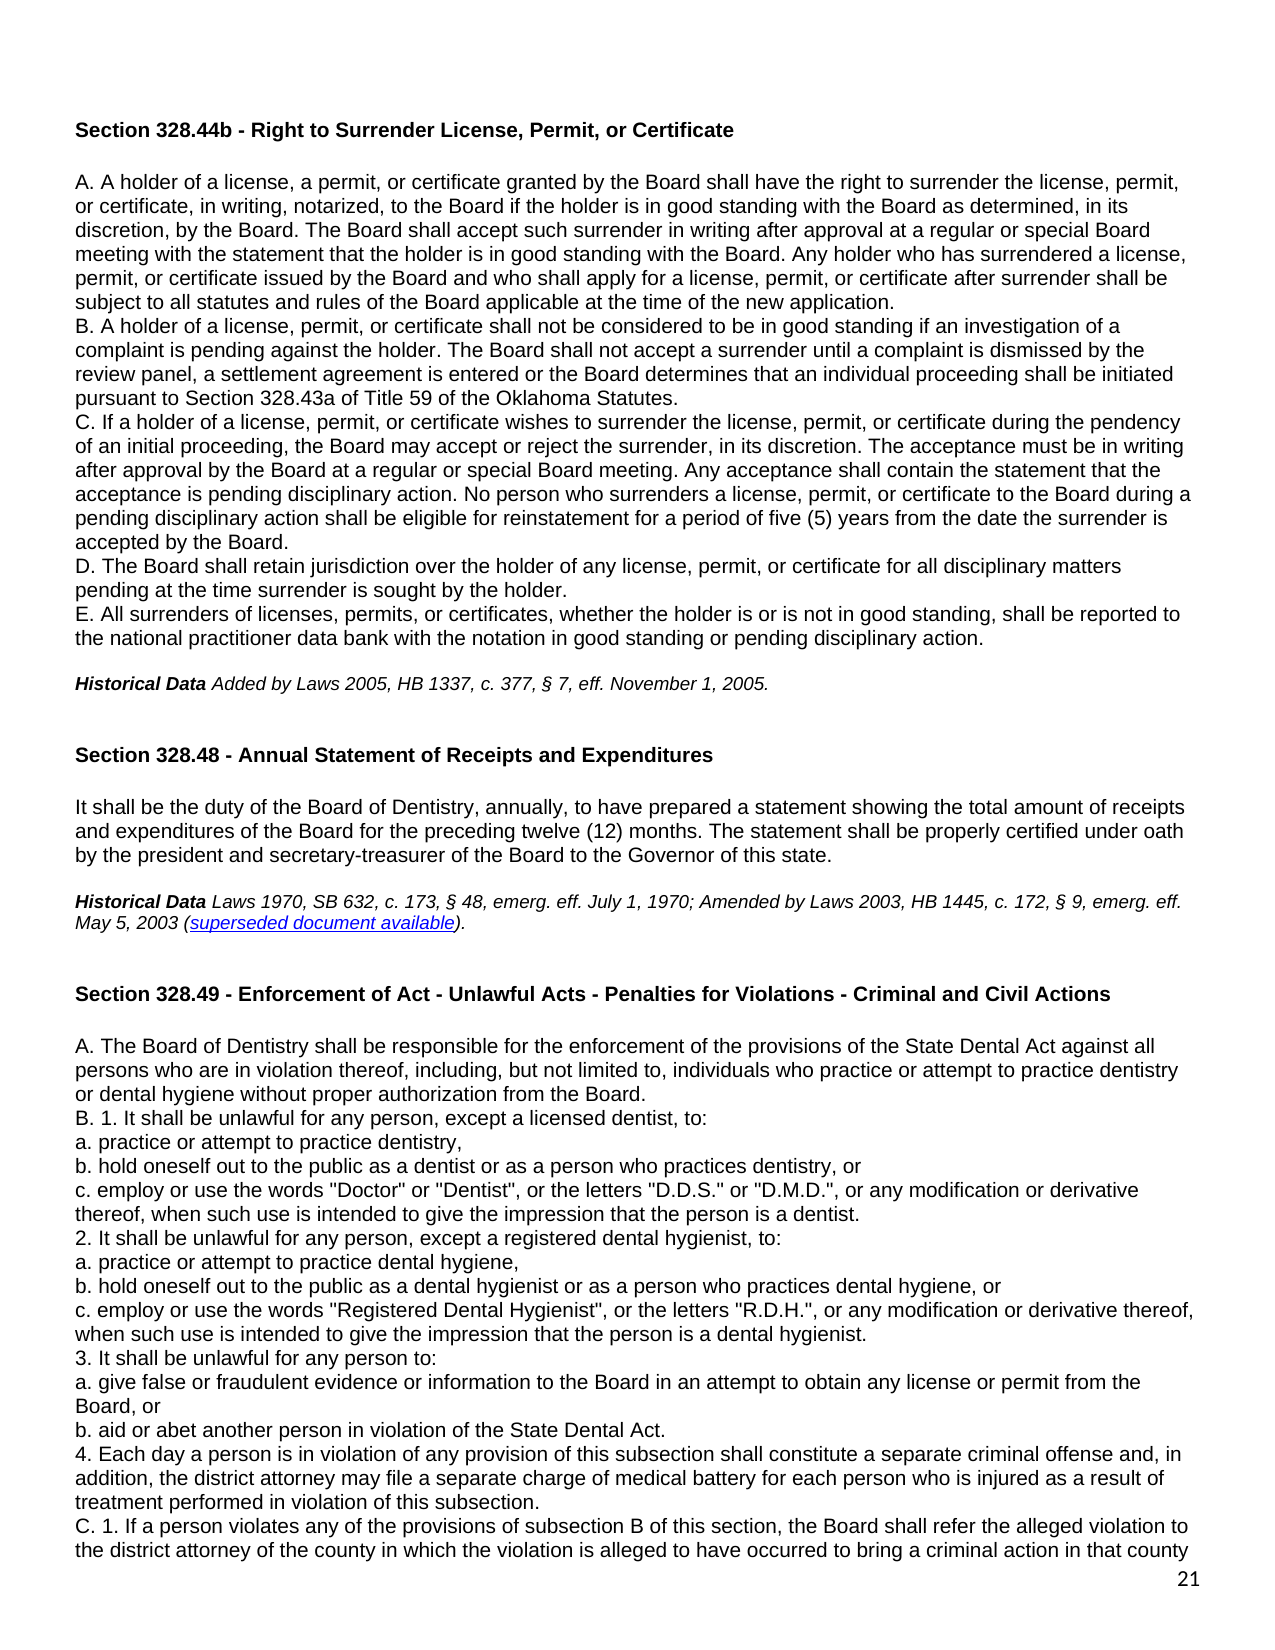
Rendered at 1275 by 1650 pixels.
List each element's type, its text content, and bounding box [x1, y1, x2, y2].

text Section 328.44b - Right to Surrender License, Permit, or Certificate [75, 118, 1200, 170]
text b. aid or abet another person in violation of the State Dental Act. [75, 1418, 1200, 1442]
text 3. It shall be unlawful for any person to: [75, 1346, 1200, 1369]
text B. A holder of a license, permit, or certificate shall not be considered to be in good standing if an investigation of a complaint is pending against the holder. The Board shall not accept a surrender until a complaint is dismissed by the review panel, a settlement agreement is entered or the Board determines that an individual proceeding shall be initiated pursuant to Section 328.43a of Title 59 of the Oklahoma Statutes. [75, 314, 1200, 410]
text c. employ or use the words "Registered Dental Hygienist", or the letters "R.D.H.", or any modification or derivative thereof, when such use is intended to give the impression that the person is a dental hygienist. [75, 1297, 1200, 1346]
text Historical Data Added by Laws 2005, HB 1337, c. 377, § 7, eff. November 1, 2005. [75, 673, 1200, 695]
text C. If a holder of a license, permit, or certificate wishes to surrender the license, permit, or certificate during the pendency of an initial proceeding, the Board may accept or reject the surrender, in its discretion. The acceptance must be in writing after approval by the Board at a regular or special Board meeting. Any acceptance shall contain the statement that the acceptance is pending disciplinary action. No person who surrenders a license, permit, or certificate to the Board during a pending disciplinary action shall be eligible for reinstatement for a period of five (5) years from the date the surrender is accepted by the Board. [75, 410, 1200, 553]
text Historical Data Laws 1970, SB 632, c. 173, § 48, emerg. eff. July 1, 1970; Amended by Laws 2003, HB 1445, c. 172, § 9, emerg. eff. May 5, 2003 (superseded document available). [75, 891, 1200, 934]
text 2. It shall be unlawful for any person, except a registered dental hygienist, to: [75, 1226, 1200, 1249]
text a. practice or attempt to practice dental hygiene, [75, 1249, 1200, 1273]
text b. hold oneself out to the public as a dental hygienist or as a person who practices dental hygiene, or [75, 1273, 1200, 1297]
text It shall be the duty of the Board of Dentistry, annually, to have prepared a statement showing the total amount of receipts and expenditures of the Board for the preceding twelve (12) months. The statement shall be properly certified under oath by the president and secretary-treasurer of the Board to the Governor of this state. [75, 795, 1200, 867]
text E. All surrenders of licenses, permits, or certificates, whether the holder is or is not in good standing, shall be reported to the national practitioner data bank with the notation in good standing or pending disciplinary action. [75, 601, 1200, 649]
text Section 328.49 - Enforcement of Act - Unlawful Acts - Penalties for Violations - Criminal and Civil Actions [75, 982, 1200, 1033]
text B. 1. It shall be unlawful for any person, except a licensed dentist, to: [75, 1106, 1200, 1129]
text A. A holder of a license, a permit, or certificate granted by the Board shall have the right to surrender the license, permit, or certificate, in writing, notarized, to the Board if the holder is in good standing with the Board as determined, in its discretion, by the Board. The Board shall accept such surrender in writing after approval at a regular or special Board meeting with the statement that the holder is in good standing with the Board. Any holder who has surrendered a license, permit, or certificate issued by the Board and who shall apply for a license, permit, or certificate after surrender shall be subject to all statutes and rules of the Board applicable at the time of the new application. [75, 170, 1200, 314]
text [75, 1514, 1200, 1562]
text D. The Board shall retain jurisdiction over the holder of any license, permit, or certificate for all disciplinary matters pending at the time surrender is sought by the holder. [75, 553, 1200, 601]
text b. hold oneself out to the public as a dentist or as a person who practices dentistry, or [75, 1153, 1200, 1177]
text c. employ or use the words "Doctor" or "Dentist", or the letters "D.D.S." or "D.M.D.", or any modification or derivative thereof, when such use is intended to give the impression that the person is a dentist. [75, 1177, 1200, 1226]
text a. give false or fraudulent evidence or information to the Board in an attempt to obtain any license or permit from the Board, or [75, 1369, 1200, 1418]
text Section 328.48 - Annual Statement of Receipts and Expenditures [75, 743, 1200, 795]
text a. practice or attempt to practice dentistry, [75, 1129, 1200, 1153]
text 4. Each day a person is in violation of any provision of this subsection shall constitute a separate criminal offense and, in addition, the district attorney may file a separate charge of medical battery for each person who is injured as a result of treatment performed in violation of this subsection. [75, 1442, 1200, 1514]
text A. The Board of Dentistry shall be responsible for the enforcement of the provisions of the State Dental Act against all persons who are in violation thereof, including, but not limited to, individuals who practice or attempt to practice dentistry or dental hygiene without proper authorization from the Board. [75, 1033, 1200, 1106]
